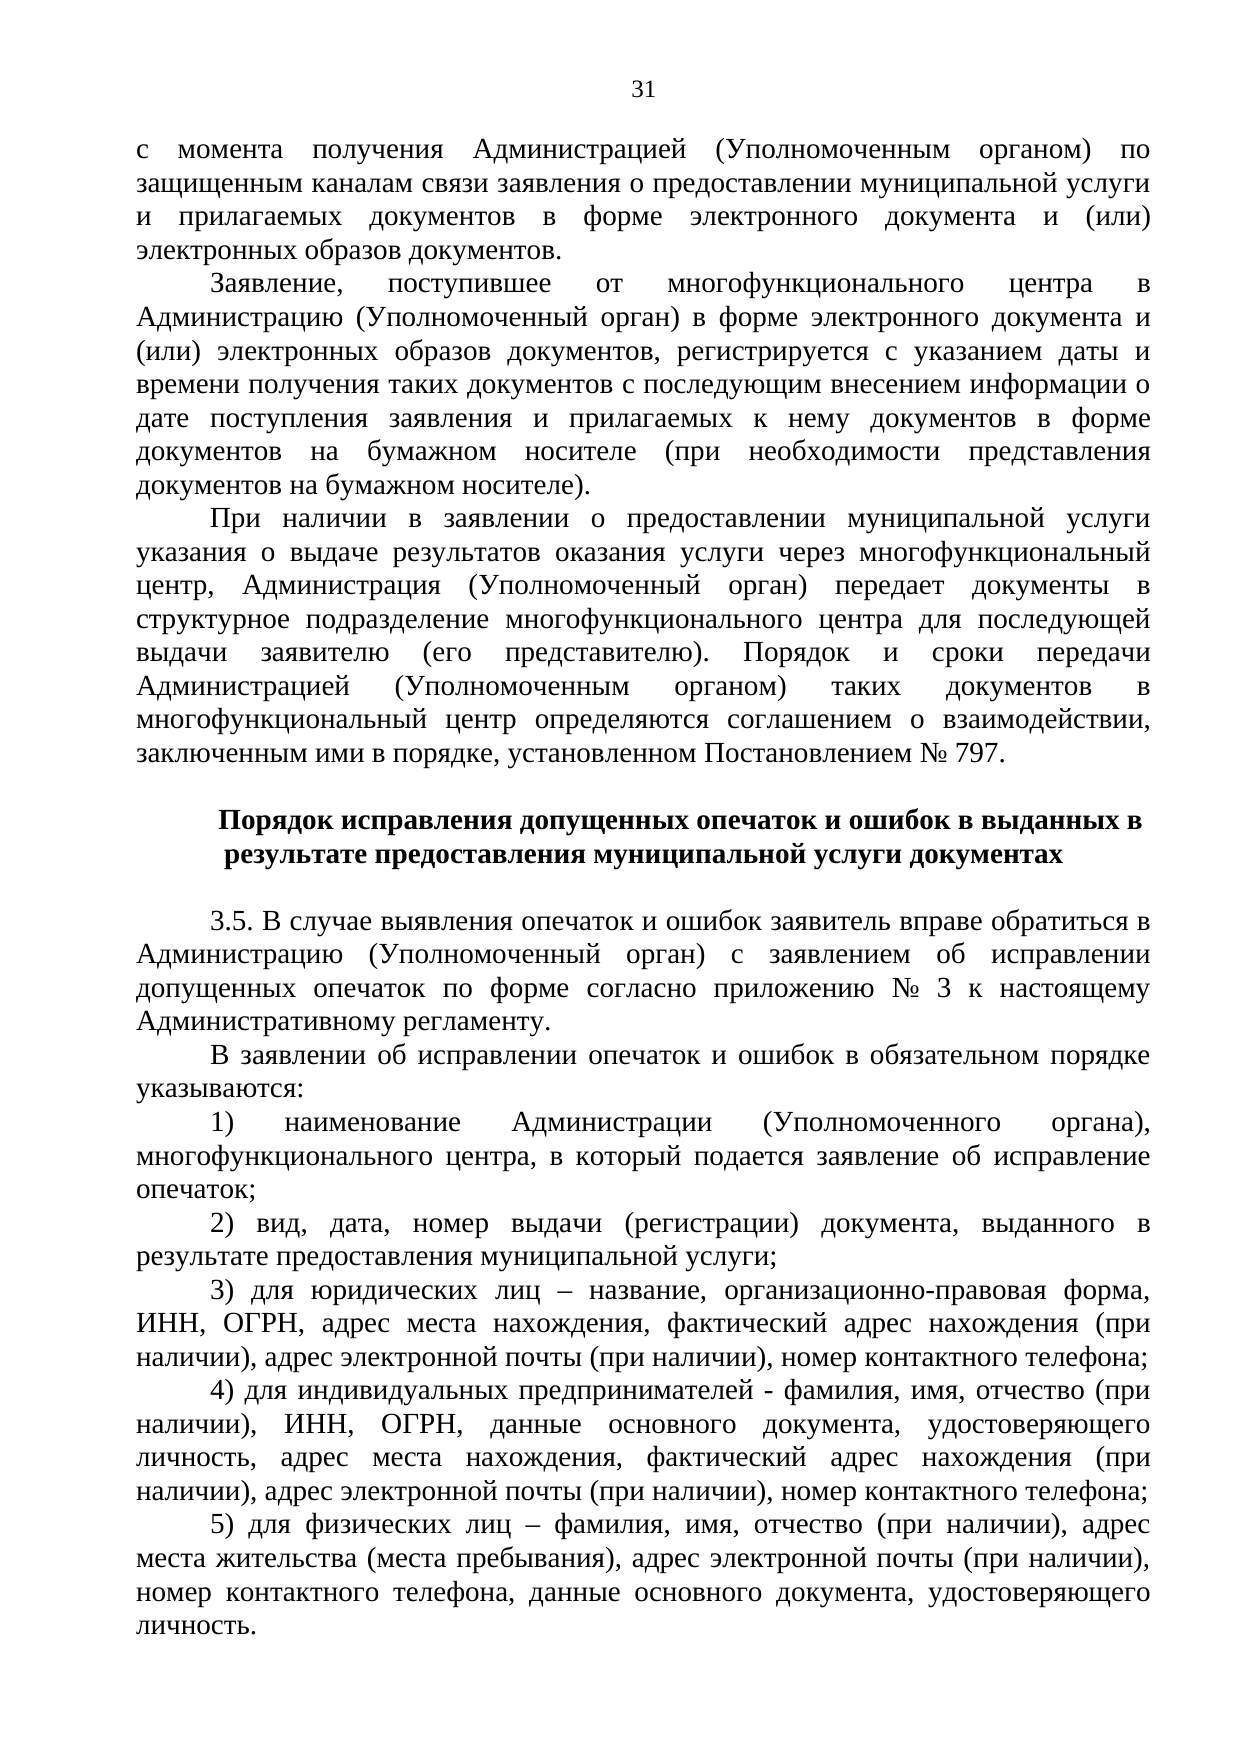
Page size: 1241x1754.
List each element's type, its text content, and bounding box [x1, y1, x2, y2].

text 3) для юридических лиц – название, организационно-правовая форма, ИНН, ОГРН, адрес места нахождения, фактический адрес нахождения (при наличии), адрес электронной почты (при наличии), номер контактного телефона; [136, 1272, 1152, 1372]
text 5) для физических лиц – фамилия, имя, отчество (при наличии), адрес места жительства (места пребывания), адрес электронной почты (при наличии), номер контактного телефона, данные основного документа, удостоверяющего личность. [136, 1507, 1152, 1641]
text В заявлении об исправлении опечаток и ошибок в обязательном порядке указываются: [136, 1037, 1152, 1104]
text 3.5. В случае выявления опечаток и ошибок заявитель вправе обратиться в Администрацию (Уполномоченный орган) с заявлением об исправлении допущенных опечаток по форме согласно приложению № 3 к настоящему Административному регламенту. [136, 903, 1152, 1037]
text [136, 131, 1152, 266]
text 2) вид, дата, номер выдачи (регистрации) документа, выданного в результате предоставления муниципальной услуги; [136, 1205, 1152, 1272]
text Порядок исправления допущенных опечаток и ошибок в выданных в результате предоставления муниципальной услуги документах [136, 802, 1152, 869]
text Заявление, поступившее от многофункционального центра в Администрацию (Уполномоченный орган) в форме электронного документа и (или) электронных образов документов, регистрируется с указанием даты и времени получения таких документов с последующим внесением информации о дате поступления заявления и прилагаемых к нему документов в форме документов на бумажном носителе (при необходимости представления документов на бумажном носителе). [136, 266, 1152, 500]
text При наличии в заявлении о предоставлении муниципальной услуги указания о выдаче результатов оказания услуги через многофункциональный центр, Администрация (Уполномоченный орган) передает документы в структурное подразделение многофункционального центра для последующей выдачи заявителю (его представителю). Порядок и сроки передачи Администрацией (Уполномоченным органом) таких документов в многофункциональный центр определяются соглашением о взаимодействии, заключенным ими в порядке, установленном Постановлением № 797. [136, 500, 1152, 769]
text 1) наименование Администрации (Уполномоченного органа), многофункционального центра, в который подается заявление об исправление опечаток; [136, 1104, 1152, 1205]
text 4) для индивидуальных предпринимателей - фамилия, имя, отчество (при наличии), ИНН, ОГРН, данные основного документа, удостоверяющего личность, адрес места нахождения, фактический адрес нахождения (при наличии), адрес электронной почты (при наличии), номер контактного телефона; [136, 1372, 1152, 1507]
